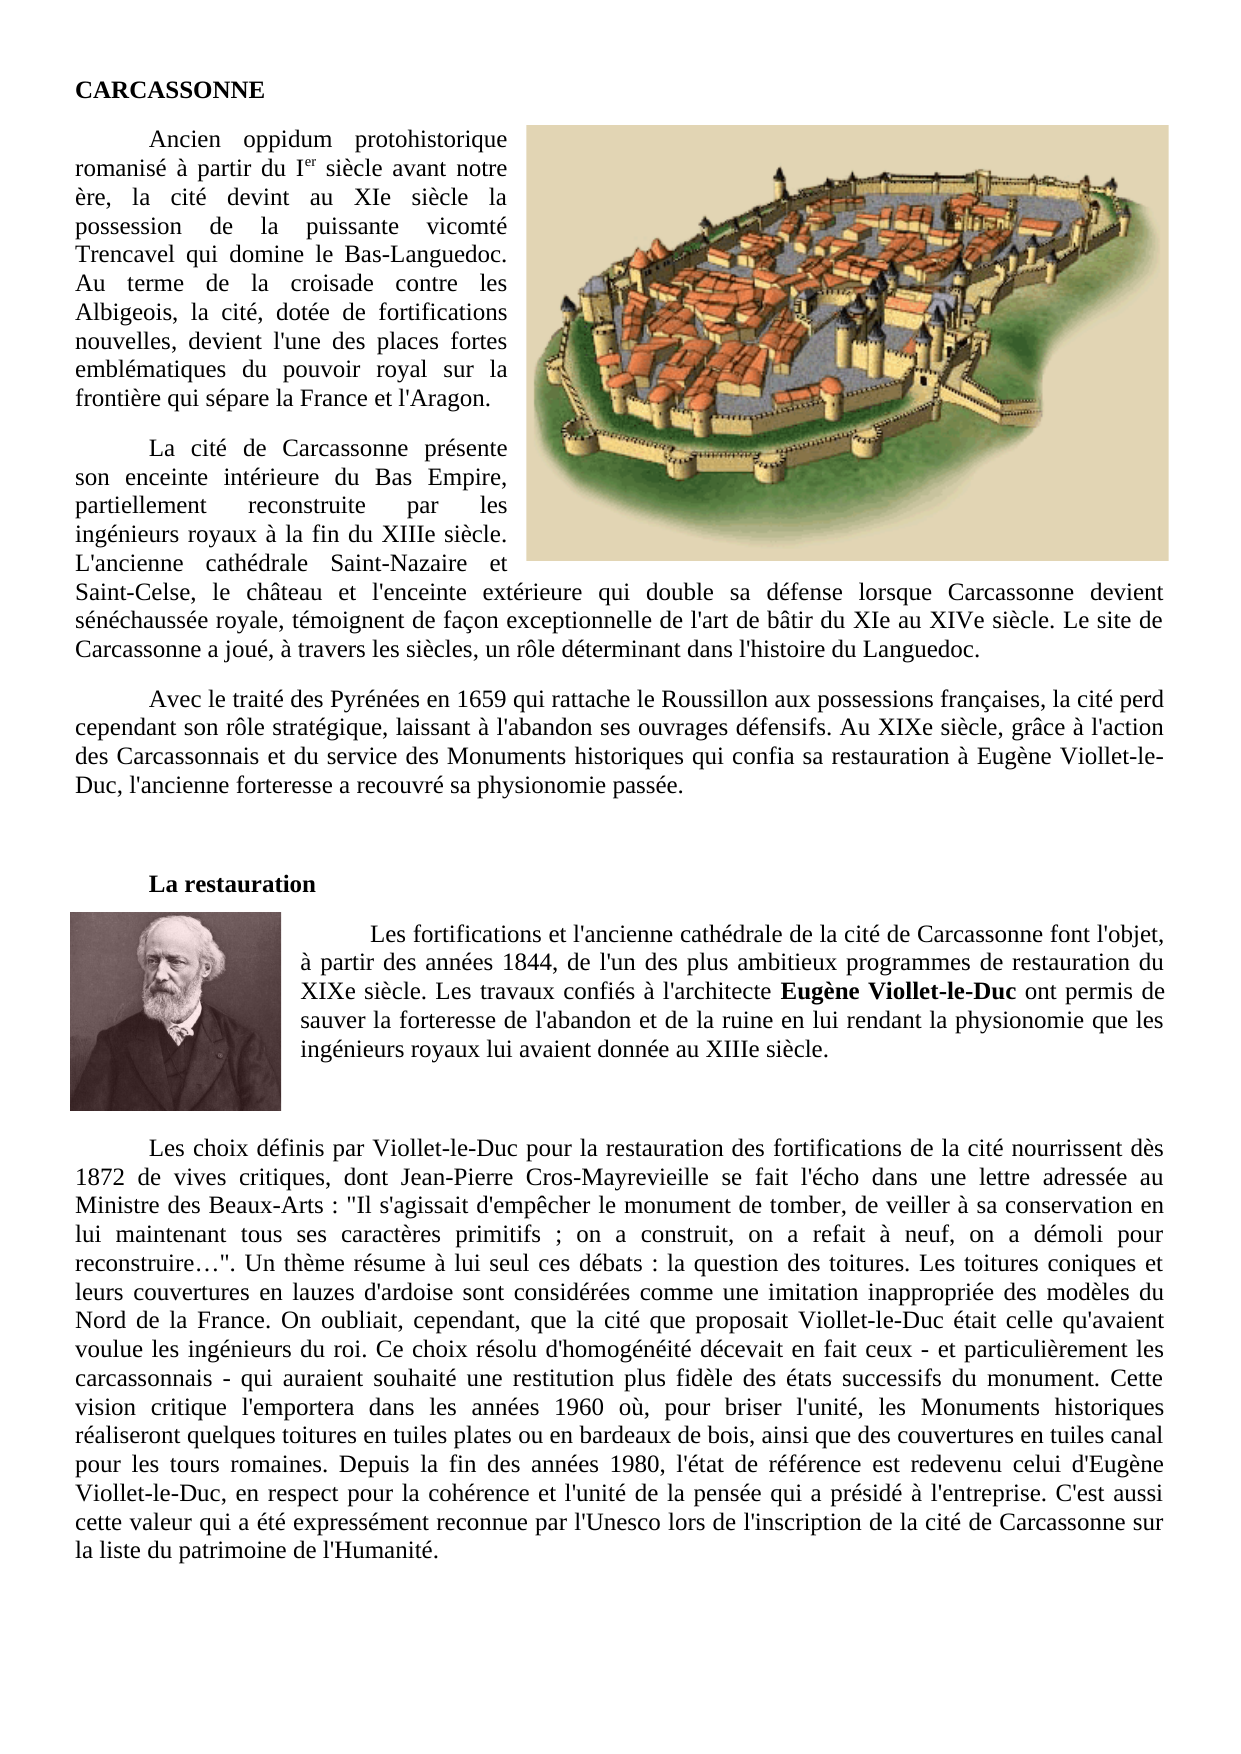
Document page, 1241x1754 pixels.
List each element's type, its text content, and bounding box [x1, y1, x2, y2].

picture [525, 125, 1169, 560]
picture [68, 912, 281, 1109]
text Avec le traité des Pyrénées en 1659 qui rattache le Roussillon aux possessions françaises, la cité perd cependant son rôle stratégique, laissant à l'abandon ses ouvrages défensifs. Au XIXe siècle, grâce à l'action des Carcassonnais et du service des Monuments historiques qui confia sa restauration à Eugène Viollet-le-Duc, l'ancienne forteresse a recouvré sa physionomie passée. [75, 684, 1165, 799]
text Les choix définis par Viollet-le-Duc pour la restauration des fortifications de la cité nourrissent dès 1872 de vives critiques, dont Jean-Pierre Cros-Mayrevieille se fait l'écho dans une lettre adressée au Ministre des Beaux-Arts : "Il s'agissait d'empêcher le monument de tomber, de veiller à sa conservation en lui maintenant tous ses caractères primitifs ; on a construit, on a refait à neuf, on a démoli pour reconstruire…". Un thème résume à lui seul ces débats : la question des toitures. Les toitures coniques et leurs couvertures en lauzes d'ardoise sont considérées comme une imitation inappropriée des modèles du Nord de la France. On oubliait, cependant, que la cité que proposait Viollet-le-Duc était celle qu'avaient voulue les ingénieurs du roi. Ce choix résolu d'homogénéité décevait en fait ceux - et particulièrement les carcassonnais - qui auraient souhaité une restitution plus fidèle des états successifs du monument. Cette vision critique l'emportera dans les années 1960 où, pour briser l'unité, les Monuments historiques réaliseront quelques toitures en tuiles plates ou en bardeaux de bois, ainsi que des couvertures en tuiles canal pour les tours romaines. Depuis la fin des années 1980, l'état de référence est redevenu celui d'Eugène Viollet-le-Duc, en respect pour la cohérence et l'unité de la pensée qui a présidé à l'entreprise. C'est aussi cette valeur qui a été expressément reconnue par l'Unesco lors de l'inscription de la cité de Carcassonne sur la liste du patrimoine de l'Humanité. [75, 1133, 1165, 1564]
text CARCASSONNE [75, 75, 1165, 104]
text Ancien oppidum protohistorique romanisé à partir du Ier siècle avant notre ère, la cité devint au XIe siècle la possession de la puissante vicomté Trencavel qui domine le Bas-Languedoc. Au terme de la croisade contre les Albigeois, la cité, dotée de fortifications nouvelles, devient l'une des places fortes emblématiques du pouvoir royal sur la frontière qui sépare la France et l'Aragon. [75, 124, 1165, 412]
text Les fortifications et l'ancienne cathédrale de la cité de Carcassonne font l'objet, à partir des années 1844, de l'un des plus ambitieux programmes de restauration du XIXe siècle. Les travaux confiés à l'architecte Eugène Viollet-le-Duc ont permis de sauver la forteresse de l'abandon et de la ruine en lui rendant la physionomie que les ingénieurs royaux lui avaient donnée au XIIIe siècle. [281, 919, 1165, 1062]
text La cité de Carcassonne présente son enceinte intérieure du Bas Empire, partiellement reconstruite par les ingénieurs royaux à la fin du XIIIe siècle. L'ancienne cathédrale Saint-Nazaire et Saint-Celse, le château et l'enceinte extérieure qui double sa défense lorsque Carcassonne devient sénéchaussée royale, témoignent de façon exceptionnelle de l'art de bâtir du XIe au XIVe siècle. Le site de Carcassonne a joué, à travers les siècles, un rôle déterminant dans l'histoire du Languedoc. [75, 433, 1165, 663]
text La restauration [75, 869, 1165, 898]
